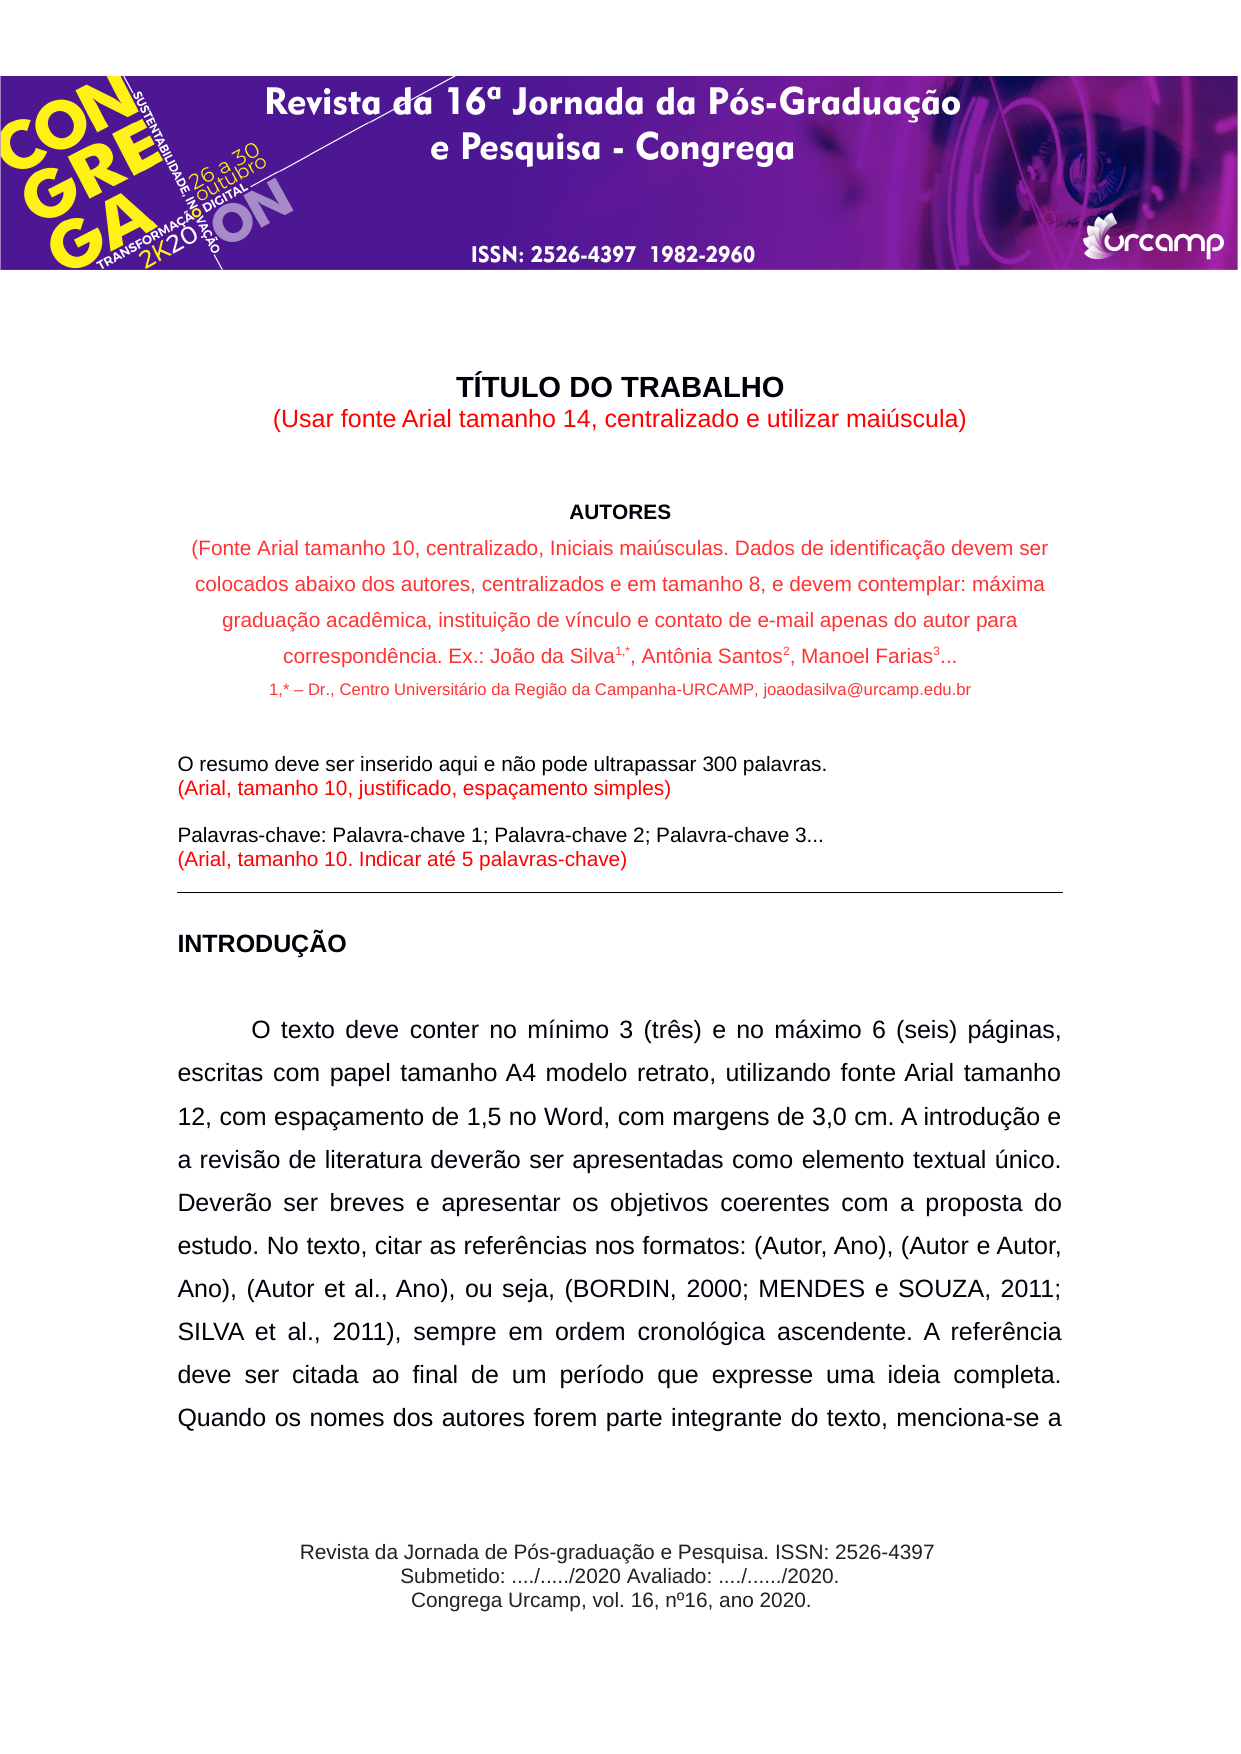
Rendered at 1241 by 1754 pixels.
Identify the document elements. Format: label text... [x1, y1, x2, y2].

text 1,* – Dr., Centro Universitário da Região da Campanha-URCAMP, joaodasilva@urcamp.edu.br [177, 679, 1063, 699]
picture [0, 75, 1238, 270]
text (Arial, tamanho 10, justificado, espaçamento simples) [177, 775, 1063, 799]
subtitle IntroduÇãO [177, 929, 1063, 958]
text O resumo deve ser inserido aqui e não pode ultrapassar 300 palavras. [177, 751, 1063, 775]
title TÍTULO DO TRABALHO [177, 371, 1063, 404]
text (Fonte Arial tamanho 10, centralizado, Iniciais maiúsculas. Dados de identificação devem ser colocados abaixo dos autores, centralizados e em tamanho 8, e devem contemplar: máxima graduação acadêmica, instituição de vínculo e contato de e-mail apenas do autor para correspondência. Ex.: João da Silva1,*, Antônia Santos2, Manoel Farias3... [177, 536, 1063, 668]
text (Arial, tamanho 10. Indicar até 5 palavras-chave) [177, 847, 1063, 892]
text AUTORES [177, 500, 1063, 524]
text (Usar fonte Arial tamanho 14, centralizado e utilizar maiúscula) [177, 404, 1063, 433]
text Palavras-chave: Palavra-chave 1; Palavra-chave 2; Palavra-chave 3... [177, 823, 1063, 847]
